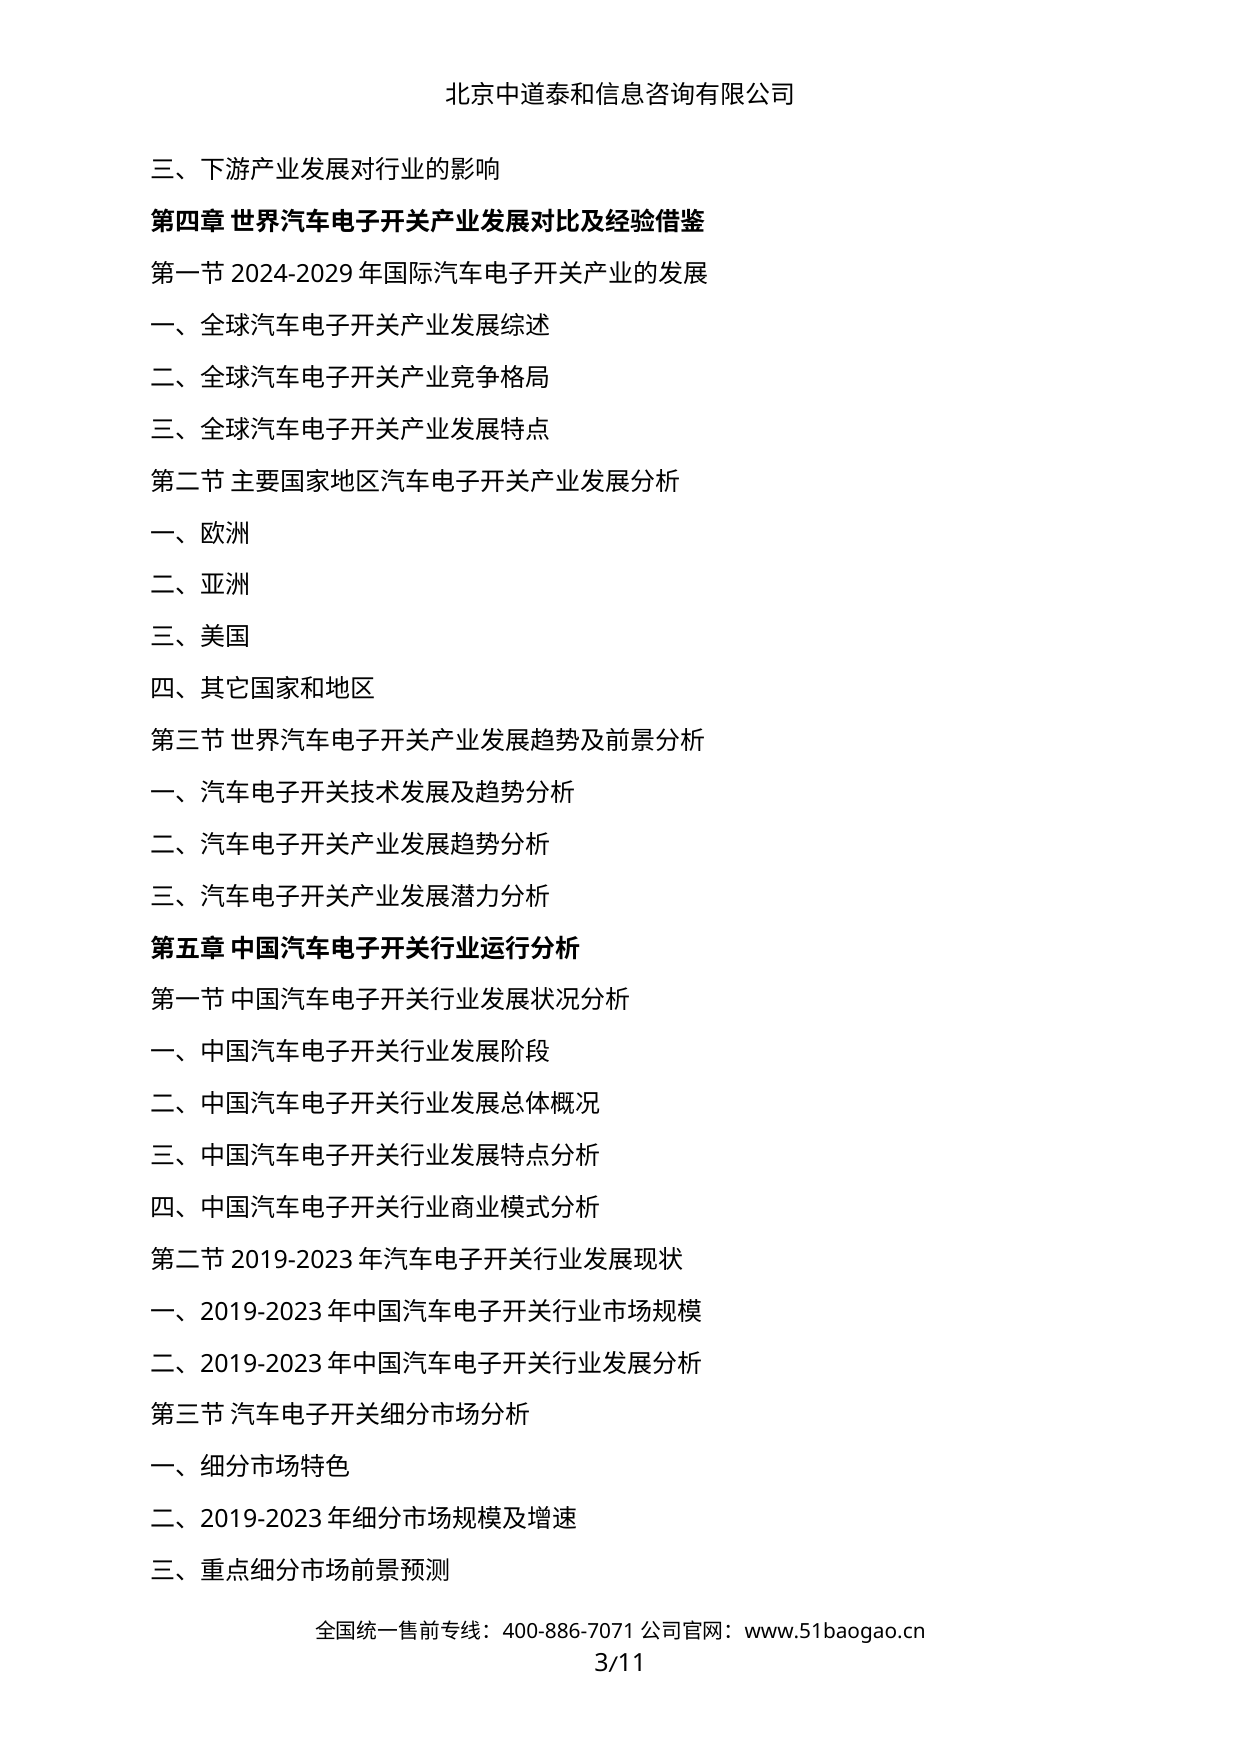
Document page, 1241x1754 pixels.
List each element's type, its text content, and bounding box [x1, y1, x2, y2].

text 第四章 世界汽车电子开关产业发展对比及经验借鉴 [150, 202, 1090, 238]
text 一、欧洲 [150, 513, 1090, 549]
text 第三节 汽车电子开关细分市场分析 [150, 1395, 1090, 1431]
text 四、其它国家和地区 [150, 669, 1090, 705]
text 三、下游产业发展对行业的影响 [150, 150, 1090, 186]
text 一、中国汽车电子开关行业发展阶段 [150, 1032, 1090, 1068]
text 二、汽车电子开关产业发展趋势分析 [150, 824, 1090, 861]
text 一、细分市场特色 [150, 1447, 1090, 1483]
text 第一节 2024-2029年国际汽车电子开关产业的发展 [150, 254, 1090, 290]
text 二、全球汽车电子开关产业竞争格局 [150, 357, 1090, 394]
text 第二节 2019-2023年汽车电子开关行业发展现状 [150, 1239, 1090, 1276]
text 第二节 主要国家地区汽车电子开关产业发展分析 [150, 461, 1090, 497]
text 第三节 世界汽车电子开关产业发展趋势及前景分析 [150, 721, 1090, 757]
text 三、重点细分市场前景预测 [150, 1551, 1090, 1587]
text 二、2019-2023年细分市场规模及增速 [150, 1499, 1090, 1535]
text 三、汽车电子开关产业发展潜力分析 [150, 876, 1090, 912]
text 二、2019-2023年中国汽车电子开关行业发展分析 [150, 1343, 1090, 1379]
text 二、中国汽车电子开关行业发展总体概况 [150, 1084, 1090, 1120]
text 三、中国汽车电子开关行业发展特点分析 [150, 1136, 1090, 1172]
text 第五章 中国汽车电子开关行业运行分析 [150, 928, 1090, 964]
text 第一节 中国汽车电子开关行业发展状况分析 [150, 980, 1090, 1016]
text 一、汽车电子开关技术发展及趋势分析 [150, 772, 1090, 809]
text 一、全球汽车电子开关产业发展综述 [150, 306, 1090, 342]
text 一、2019-2023年中国汽车电子开关行业市场规模 [150, 1291, 1090, 1327]
text 三、美国 [150, 617, 1090, 653]
text 三、全球汽车电子开关产业发展特点 [150, 409, 1090, 446]
text 四、中国汽车电子开关行业商业模式分析 [150, 1187, 1090, 1224]
text 二、亚洲 [150, 565, 1090, 601]
